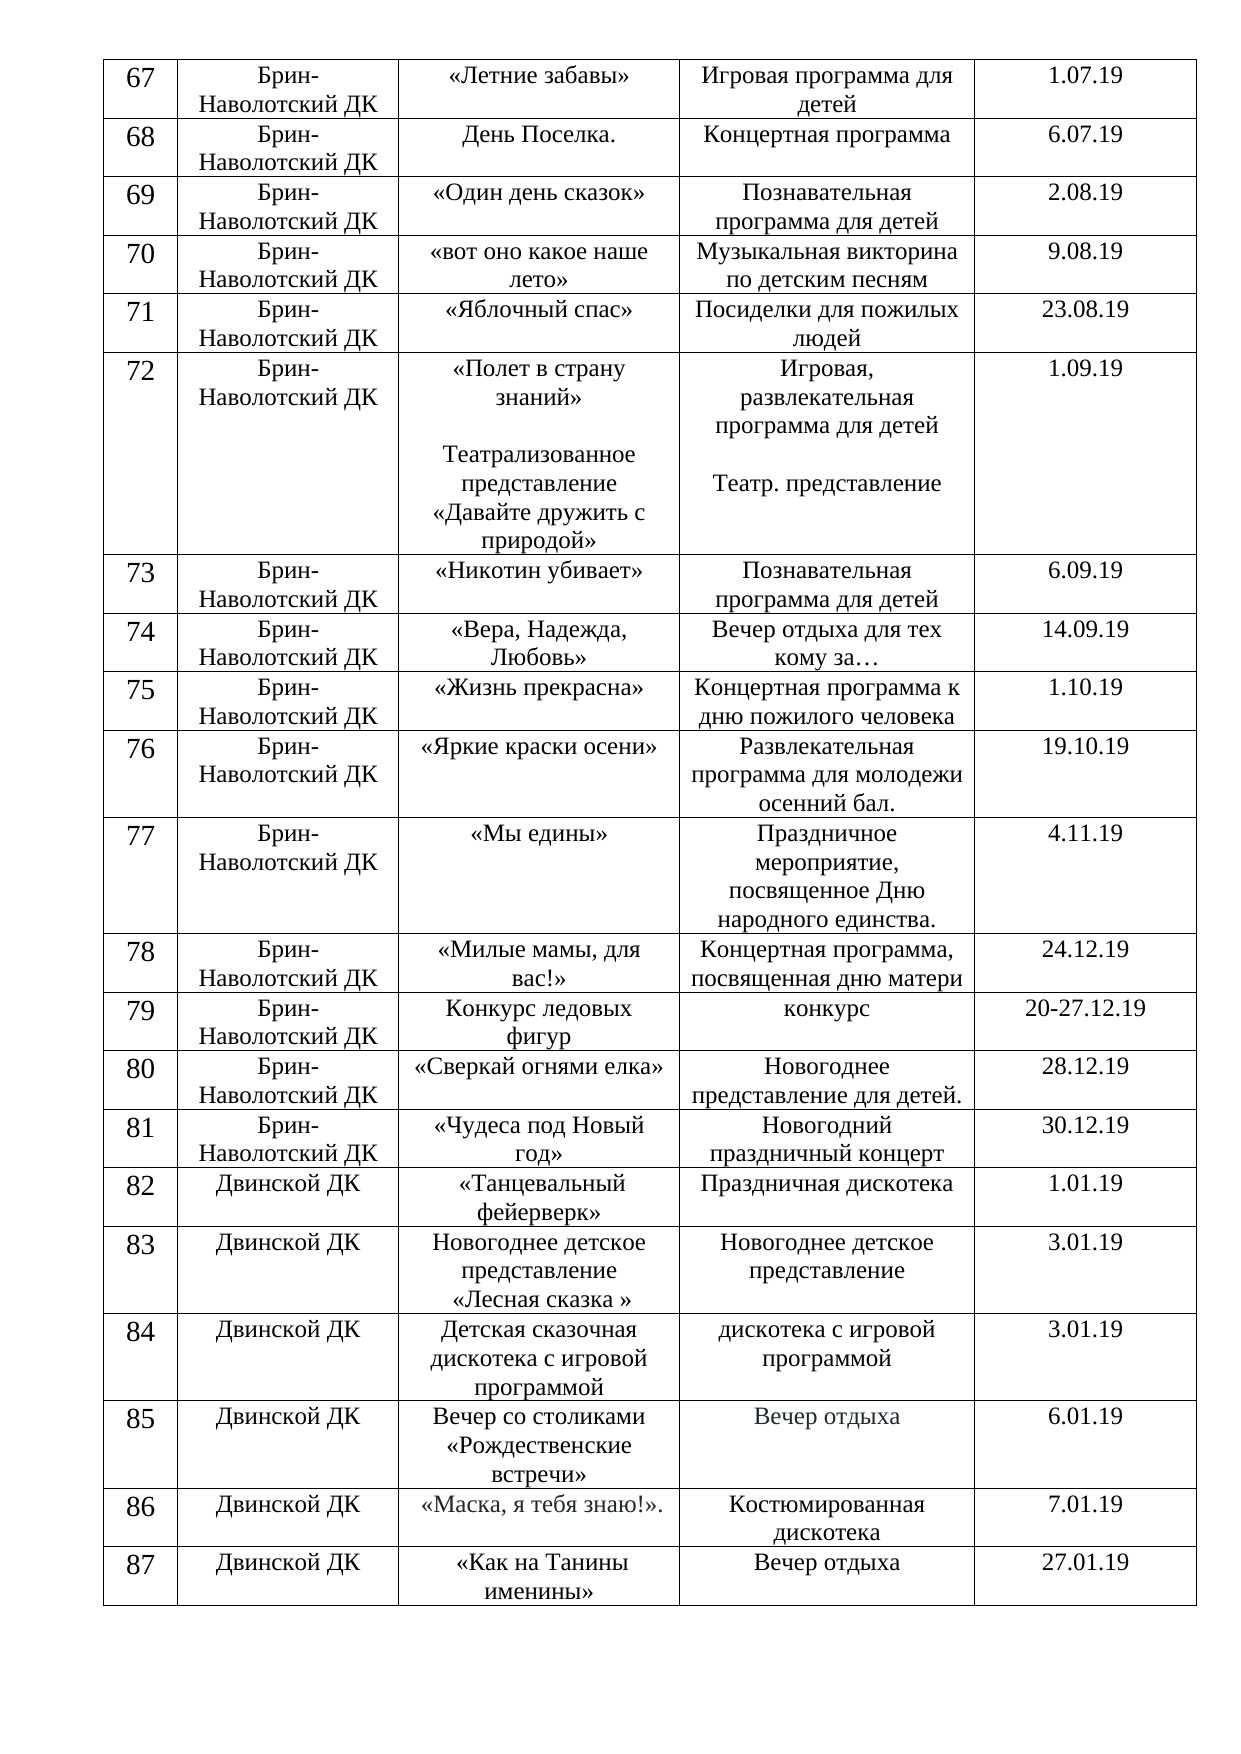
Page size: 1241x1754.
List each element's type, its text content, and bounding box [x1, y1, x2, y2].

table_cell Новогодний праздничный концерт [680, 1110, 974, 1167]
table_cell 73 [104, 555, 177, 613]
table_cell 74 [104, 614, 177, 671]
table_cell Двинской ДК [178, 1401, 398, 1488]
table_cell 67 [104, 60, 177, 118]
table_cell 1.01.19 [975, 1168, 1196, 1226]
table_cell 14.09.19 [975, 614, 1196, 671]
table_cell дискотека с игровой программой [680, 1314, 974, 1400]
table_cell 1.09.19 [975, 353, 1196, 554]
table_cell 1.07.19 [975, 60, 1196, 118]
table_cell 87 [104, 1547, 177, 1605]
table_cell «Летние забавы» [399, 60, 679, 118]
table_cell Брин-Наволотский ДК [178, 731, 398, 817]
table_cell Двинской ДК [178, 1168, 398, 1226]
table_cell «Мы едины» [399, 818, 679, 933]
table_cell 4.11.19 [975, 818, 1196, 933]
table_cell Двинской ДК [178, 1547, 398, 1605]
table_cell День Поселка. [399, 119, 679, 176]
table_cell Брин-Наволотский ДК [178, 818, 398, 933]
table_cell Брин-Наволотский ДК [178, 119, 398, 176]
table_cell Познавательная программа для детей [680, 555, 974, 613]
table_cell 9.08.19 [975, 236, 1196, 293]
table_cell Развлекательная программа для молодежи осенний бал. [680, 731, 974, 817]
table_cell 86 [104, 1489, 177, 1546]
table_cell Посиделки для пожилых людей [680, 294, 974, 352]
table_cell 27.01.19 [975, 1547, 1196, 1605]
table_cell 24.12.19 [975, 934, 1196, 992]
table_cell Двинской ДК [178, 1314, 398, 1400]
table_cell «Танцевальный фейерверк» [399, 1168, 679, 1226]
table_cell 79 [104, 993, 177, 1050]
table_cell «Милые мамы, для вас!» [399, 934, 679, 992]
table_cell Познавательная программа для детей [680, 177, 974, 235]
table_cell «Яркие краски осени» [399, 731, 679, 817]
table_cell «Вера, Надежда, Любовь» [399, 614, 679, 671]
table_cell Новогоднее детское представление «Лесная сказка » [399, 1227, 679, 1313]
table_cell 78 [104, 934, 177, 992]
table_cell «Один день сказок» [399, 177, 679, 235]
table_cell Брин-Наволотский ДК [178, 614, 398, 671]
table_cell 69 [104, 177, 177, 235]
table_cell Вечер отдыха для тех кому за… [680, 614, 974, 671]
table_cell Брин-Наволотский ДК [178, 353, 398, 554]
table_cell «Сверкай огнями елка» [399, 1051, 679, 1109]
table_cell 82 [104, 1168, 177, 1226]
table_cell Брин-Наволотский ДК [178, 993, 398, 1050]
table_cell Игровая, развлекательная программа для детей Театр. представление [680, 353, 974, 554]
table_cell 3.01.19 [975, 1314, 1196, 1400]
table_cell конкурс [680, 993, 974, 1050]
table_cell Двинской ДК [178, 1227, 398, 1313]
table_cell Детская сказочная дискотека с игровой программой [399, 1314, 679, 1400]
table_cell «Чудеса под Новый год» [399, 1110, 679, 1167]
table_cell 75 [104, 672, 177, 730]
table_cell Брин-Наволотский ДК [178, 236, 398, 293]
table_cell 68 [104, 119, 177, 176]
table_cell Брин-Наволотский ДК [178, 177, 398, 235]
table_cell 72 [104, 353, 177, 554]
table_cell Брин-Наволотский ДК [178, 555, 398, 613]
table_cell Вечер со столиками «Рождественские встречи» [399, 1401, 679, 1488]
table_cell «Никотин убивает» [399, 555, 679, 613]
table_cell Брин-Наволотский ДК [178, 60, 398, 118]
table_cell Новогоднее детское представление [680, 1227, 974, 1313]
table_cell 23.08.19 [975, 294, 1196, 352]
table_cell 77 [104, 818, 177, 933]
table_cell Костюмированная дискотека [680, 1489, 974, 1546]
table_cell «Как на Танины именины» [399, 1547, 679, 1605]
table_cell 84 [104, 1314, 177, 1400]
table_cell Вечер отдыха [680, 1401, 974, 1488]
table_cell Брин-Наволотский ДК [178, 1051, 398, 1109]
table_cell 19.10.19 [975, 731, 1196, 817]
table_cell Новогоднее представление для детей. [680, 1051, 974, 1109]
table_cell 6.07.19 [975, 119, 1196, 176]
table_cell Брин-Наволотский ДК [178, 672, 398, 730]
table_cell «вот оно какое наше лето» [399, 236, 679, 293]
table_cell Брин-Наволотский ДК [178, 934, 398, 992]
table_cell «Яблочный спас» [399, 294, 679, 352]
table_cell 28.12.19 [975, 1051, 1196, 1109]
table_cell Концертная программа [680, 119, 974, 176]
table_cell Вечер отдыха [680, 1547, 974, 1605]
table_cell 70 [104, 236, 177, 293]
table_cell Праздничное мероприятие, посвященное Дню народного единства. [680, 818, 974, 933]
table_cell «Полет в страну знаний» Театрализованное представление «Давайте дружить с природой» [399, 353, 679, 554]
table_cell Двинской ДК [178, 1489, 398, 1546]
table_cell 2.08.19 [975, 177, 1196, 235]
table_cell 6.01.19 [975, 1401, 1196, 1488]
table_cell Концертная программа, посвященная дню матери [680, 934, 974, 992]
table_cell «Маска, я тебя знаю!». [399, 1489, 679, 1546]
table_cell Брин-Наволотский ДК [178, 294, 398, 352]
table_cell Праздничная дискотека [680, 1168, 974, 1226]
table_cell Игровая программа для детей [680, 60, 974, 118]
table_cell 3.01.19 [975, 1227, 1196, 1313]
table_cell «Жизнь прекрасна» [399, 672, 679, 730]
table_cell 20-27.12.19 [975, 993, 1196, 1050]
table_cell Конкурс ледовых фигур [399, 993, 679, 1050]
table_cell Музыкальная викторина по детским песням [680, 236, 974, 293]
table_cell 81 [104, 1110, 177, 1167]
table_cell 71 [104, 294, 177, 352]
table_cell Концертная программа к дню пожилого человека [680, 672, 974, 730]
table_cell 76 [104, 731, 177, 817]
table_cell 83 [104, 1227, 177, 1313]
table_cell 6.09.19 [975, 555, 1196, 613]
table_cell 80 [104, 1051, 177, 1109]
table_cell Брин-Наволотский ДК [178, 1110, 398, 1167]
table_cell 85 [104, 1401, 177, 1488]
table_cell 30.12.19 [975, 1110, 1196, 1167]
table_cell 1.10.19 [975, 672, 1196, 730]
table_cell 7.01.19 [975, 1489, 1196, 1546]
